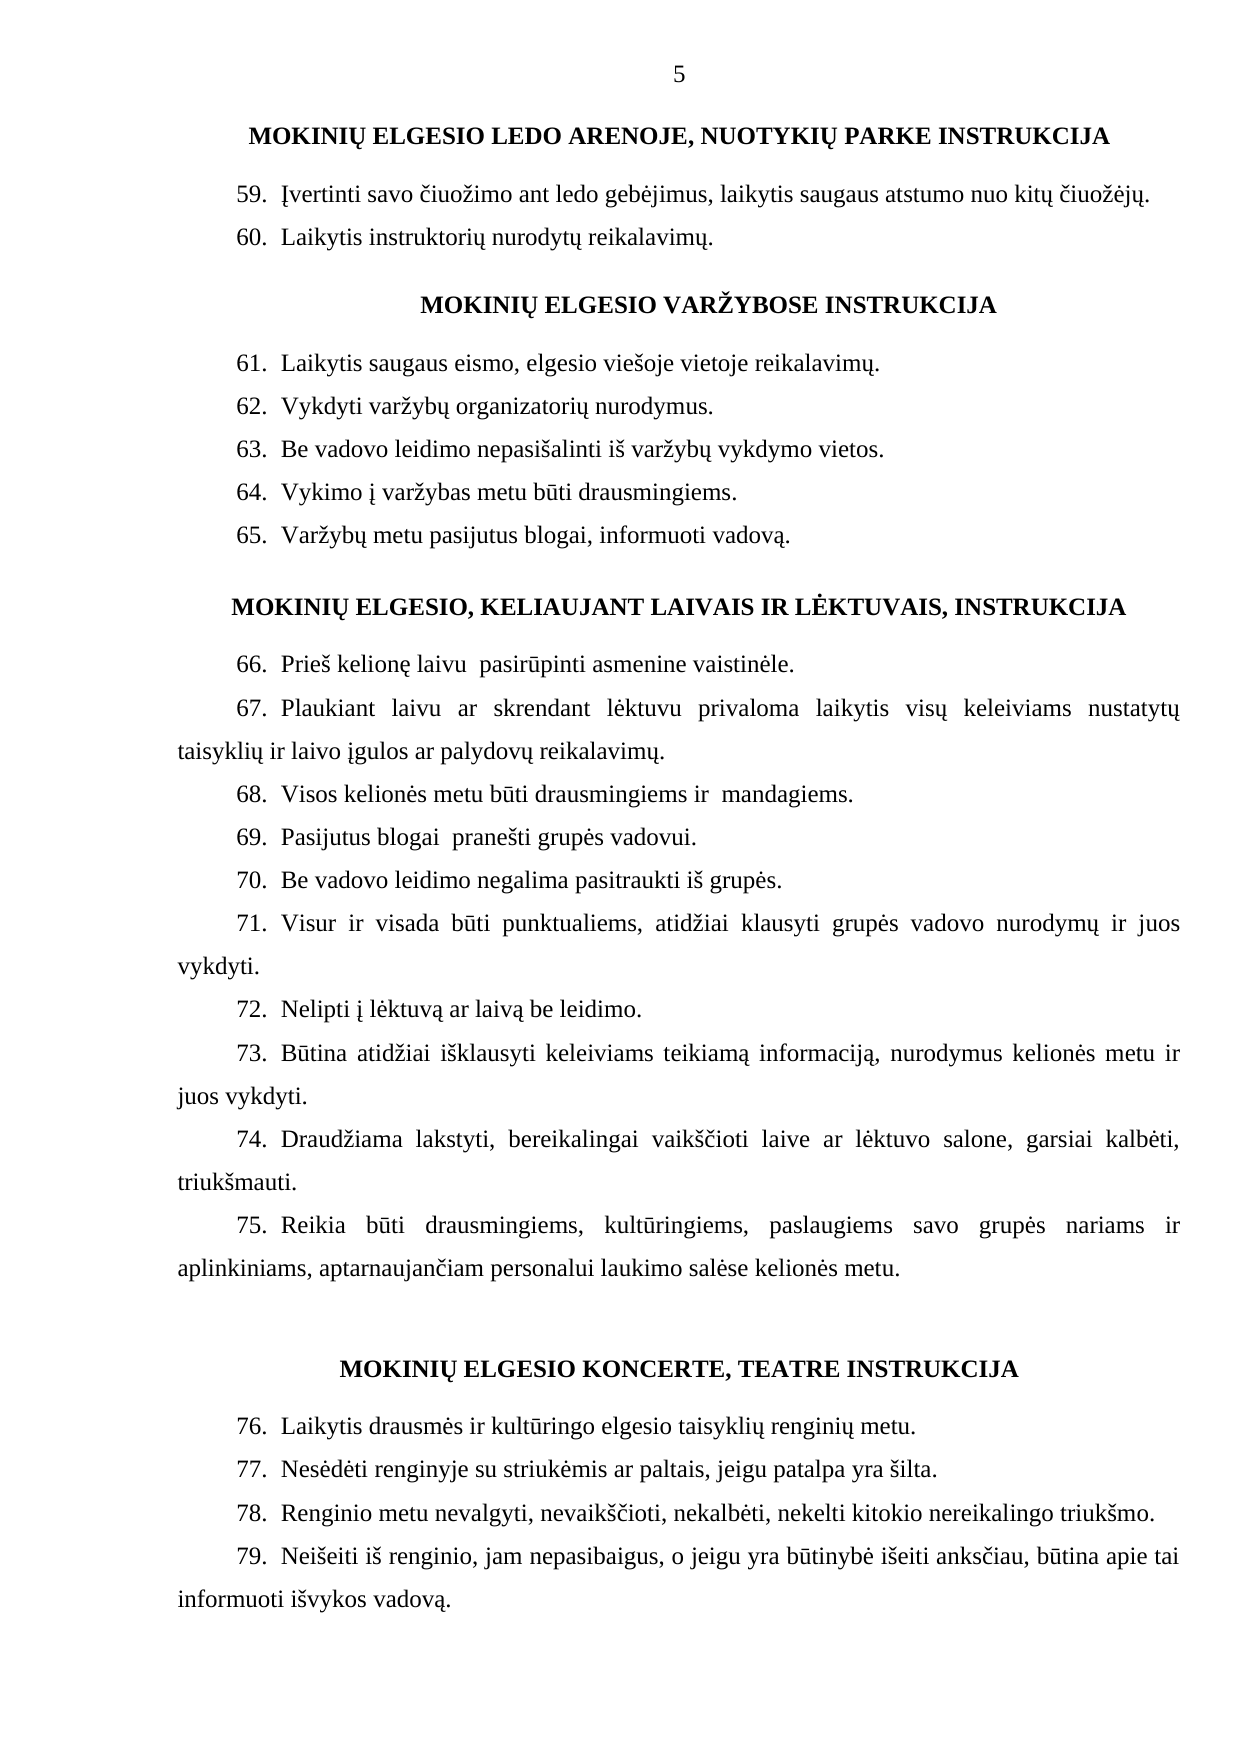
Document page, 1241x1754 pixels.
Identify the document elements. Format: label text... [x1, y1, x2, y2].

list Be vadovo leidimo nepasišalinti iš varžybų vykdymo vietos. [236, 434, 1181, 463]
list Neišeiti iš renginio, jam nepasibaigus, o jeigu yra būtinybė išeiti anksčiau, būtina apie tai informuoti išvykos vadovą. [177, 1541, 1181, 1613]
list Draudžiama lakstyti, bereikalingai vaikščioti laive ar lėktuvo salone, garsiai kalbėti, triukšmauti. [177, 1124, 1181, 1196]
list Laikytis saugaus eismo, elgesio viešoje vietoje reikalavimų. [236, 348, 1181, 376]
list Be vadovo leidimo negalima pasitraukti iš grupės. [177, 865, 1181, 894]
list Vykdyti varžybų organizatorių nurodymus. [236, 391, 1181, 419]
list Laikytis drausmės ir kultūringo elgesio taisyklių renginių metu. [236, 1411, 1181, 1440]
text MOKINIŲ ELGESIO, KELIAUJANT LAIVAIS IR LĖKTUVAIS, INSTRUKCIJA [177, 592, 1181, 621]
list Plaukiant laivu ar skrendant lėktuvu privaloma laikytis visų keleiviams nustatytų taisyklių ir laivo įgulos ar palydovų reikalavimų. [177, 693, 1181, 764]
list Visos kelionės metu būti drausmingiems ir mandagiems. [177, 779, 1181, 808]
list Renginio metu nevalgyti, nevaikščioti, nekalbėti, nekelti kitokio nereikalingo triukšmo. [236, 1498, 1181, 1526]
list Nesėdėti renginyje su striukėmis ar paltais, jeigu patalpa yra šilta. [236, 1454, 1181, 1483]
list Varžybų metu pasijutus blogai, informuoti vadovą. [236, 520, 1181, 549]
text MOKINIŲ ELGESIO LEDO ARENOJE, NUOTYKIŲ PARKE INSTRUKCIJA [177, 121, 1181, 150]
list Laikytis instruktorių nurodytų reikalavimų. [236, 222, 1181, 251]
list Pasijutus blogai pranešti grupės vadovui. [177, 822, 1181, 851]
subtitle MOKINIŲ ELGESIO VARŽYBOSE INSTRUKCIJA [177, 290, 1181, 319]
list Būtina atidžiai išklausyti keleiviams teikiamą informaciją, nurodymus kelionės metu ir juos vykdyti. [177, 1038, 1181, 1109]
list Reikia būti drausmingiems, kultūringiems, paslaugiems savo grupės nariams ir aplinkiniams, aptarnaujančiam personalui laukimo salėse kelionės metu. [177, 1210, 1181, 1282]
list Vykimo į varžybas metu būti drausmingiems. [236, 477, 1181, 506]
list Įvertinti savo čiuožimo ant ledo gebėjimus, laikytis saugaus atstumo nuo kitų čiuožėjų. [236, 179, 1181, 208]
list Visur ir visada būti punktualiems, atidžiai klausyti grupės vadovo nurodymų ir juos vykdyti. [177, 908, 1181, 980]
list Nelipti į lėktuvą ar laivą be leidimo. [177, 994, 1181, 1023]
list Prieš kelionę laivu pasirūpinti asmenine vaistinėle. [236, 649, 1181, 678]
text MOKINIŲ ELGESIO KONCERTE, TEATRE INSTRUKCIJA [177, 1354, 1181, 1383]
